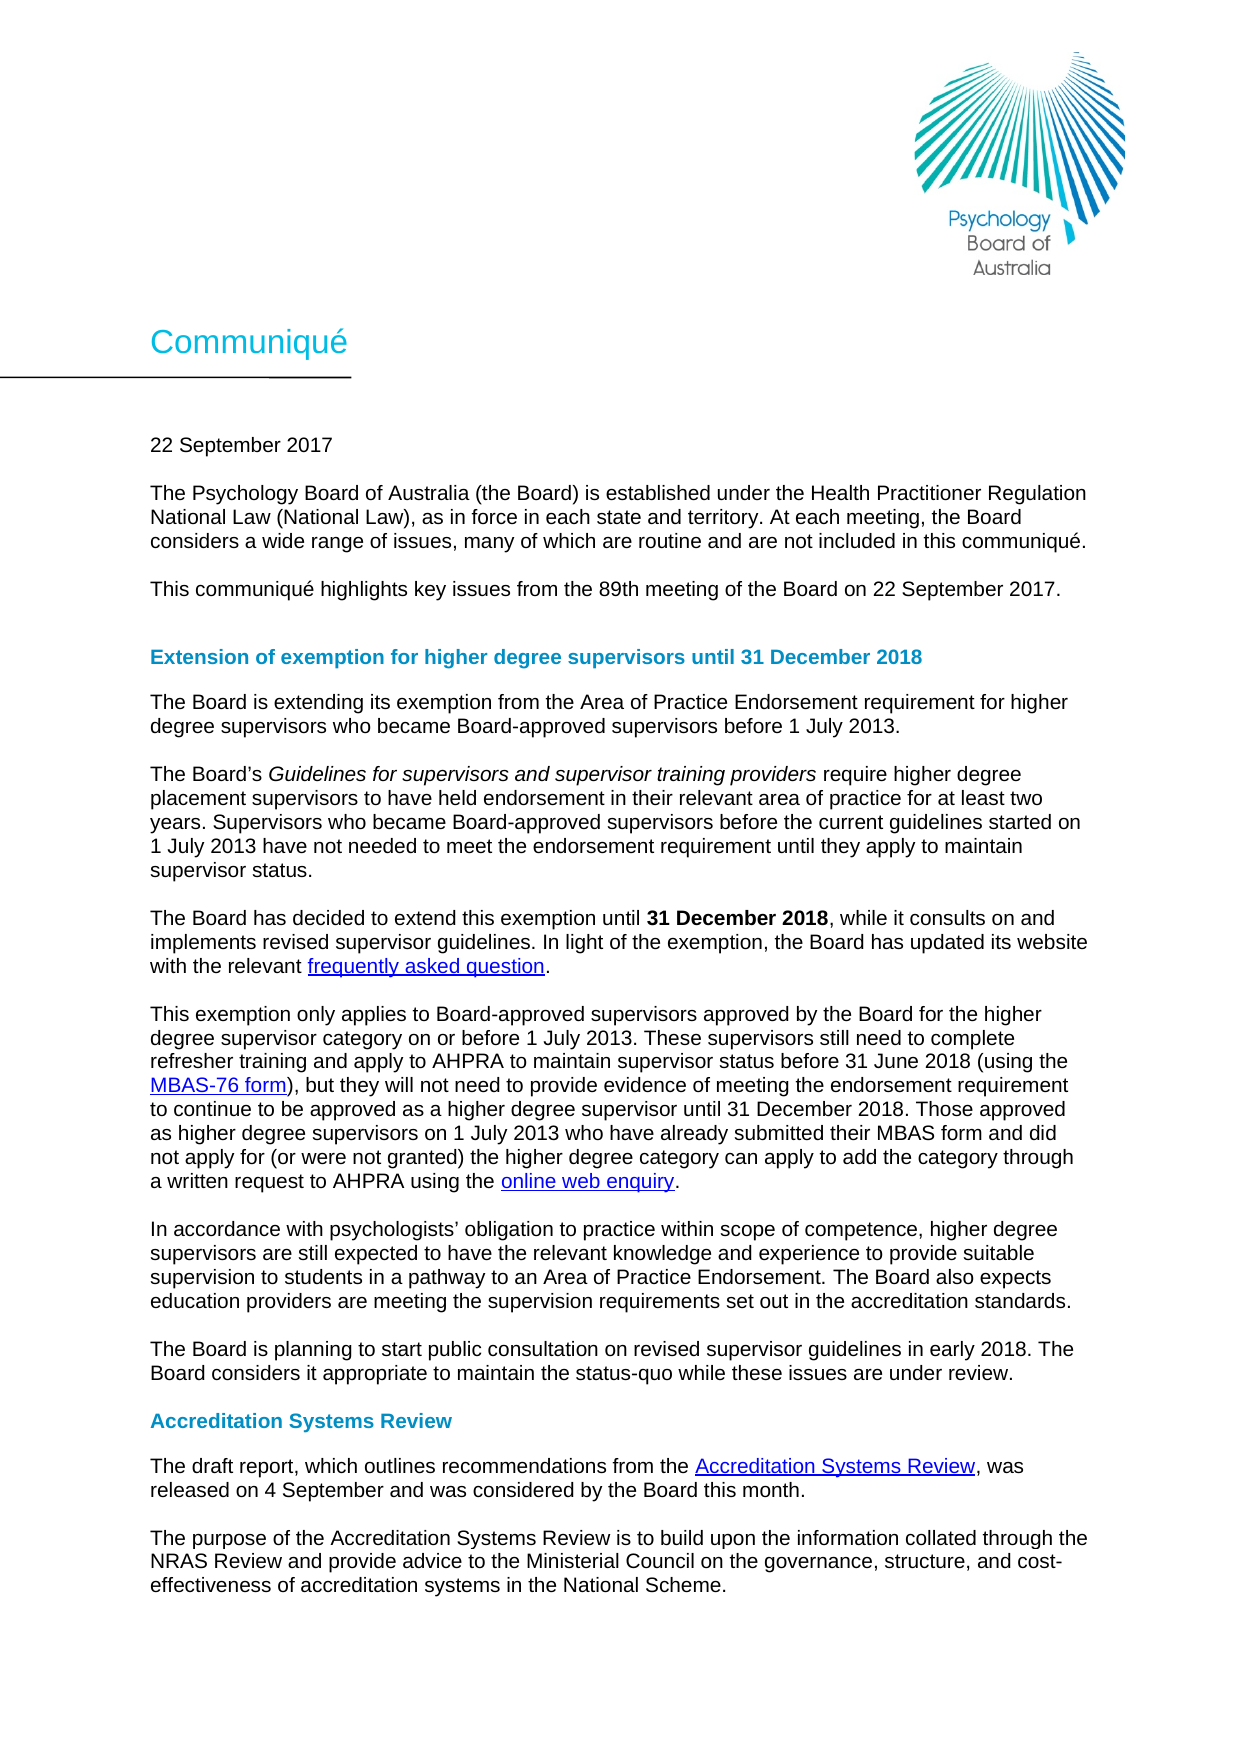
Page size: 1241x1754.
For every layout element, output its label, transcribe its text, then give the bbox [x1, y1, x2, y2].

text The Board is extending its exemption from the Area of Practice Endorsement requirement for higher degree supervisors who became Board-approved supervisors before 1 July 2013. [150, 690, 1090, 738]
text This communiqué highlights key issues from the 89th meeting of the Board on 22 September 2017. [150, 576, 1090, 600]
text The Board’s Guidelines for supervisors and supervisor training providers require higher degree placement supervisors to have held endorsement in their relevant area of practice for at least two years. Supervisors who became Board-approved supervisors before the current guidelines started on 1 July 2013 have not needed to meet the endorsement requirement until they apply to maintain supervisor status. [150, 762, 1090, 882]
text The purpose of the Accreditation Systems Review is to build upon the information collated through the NRAS Review and provide advice to the Ministerial Council on the governance, structure, and cost-effectiveness of accreditation systems in the National Scheme. [728, 1525, 1090, 1597]
text This exemption only applies to Board-approved supervisors approved by the Board for the higher degree supervisor category on or before 1 July 2013. These supervisors still need to complete refresher training and apply to AHPRA to maintain supervisor status before 31 June 2018 (using the MBAS-76 form), but they will not need to provide evidence of meeting the endorsement requirement to continue to be approved as a higher degree supervisor until 31 December 2018. Those approved as higher degree supervisors on 1 July 2013 who have already submitted their MBAS form and did not apply for (or were not granted) the higher degree category can apply to add the category through a written request to AHPRA using the online web enquiry. [150, 1001, 1090, 1193]
title Communiqué [150, 322, 1090, 361]
text The Board is planning to start public consultation on revised supervisor guidelines in early 2018. The Board considers it appropriate to maintain the status-quo while these issues are under review. [150, 1337, 1090, 1385]
text In accordance with psychologists’ obligation to practice within scope of competence, higher degree supervisors are still expected to have the relevant knowledge and experience to provide suitable supervision to students in a pathway to an Area of Practice Endorsement. The Board also expects education providers are meeting the supervision requirements set out in the accreditation standards. [150, 1217, 1090, 1313]
text Accreditation Systems Review [150, 1409, 1090, 1433]
text The Board has decided to extend this exemption until 31 December 2018, while it consults on and implements revised supervisor guidelines. In light of the exemption, the Board has updated its website with the relevant frequently asked question. [150, 906, 1090, 977]
text The draft report, which outlines recommendations from the Accreditation Systems Review, was released on 4 September and was considered by the Board this month. [150, 1453, 1090, 1501]
text 22 September 2017 [150, 433, 1090, 457]
picture [914, 52, 1126, 275]
text The Psychology Board of Australia (the Board) is established under the Health Practitioner Regulation National Law (National Law), as in force in each state and territory. At each meeting, the Board considers a wide range of issues, many of which are routine and are not included in this communiqué. [150, 481, 1090, 552]
text Extension of exemption for higher degree supervisors until 31 December 2018 [150, 645, 1090, 669]
